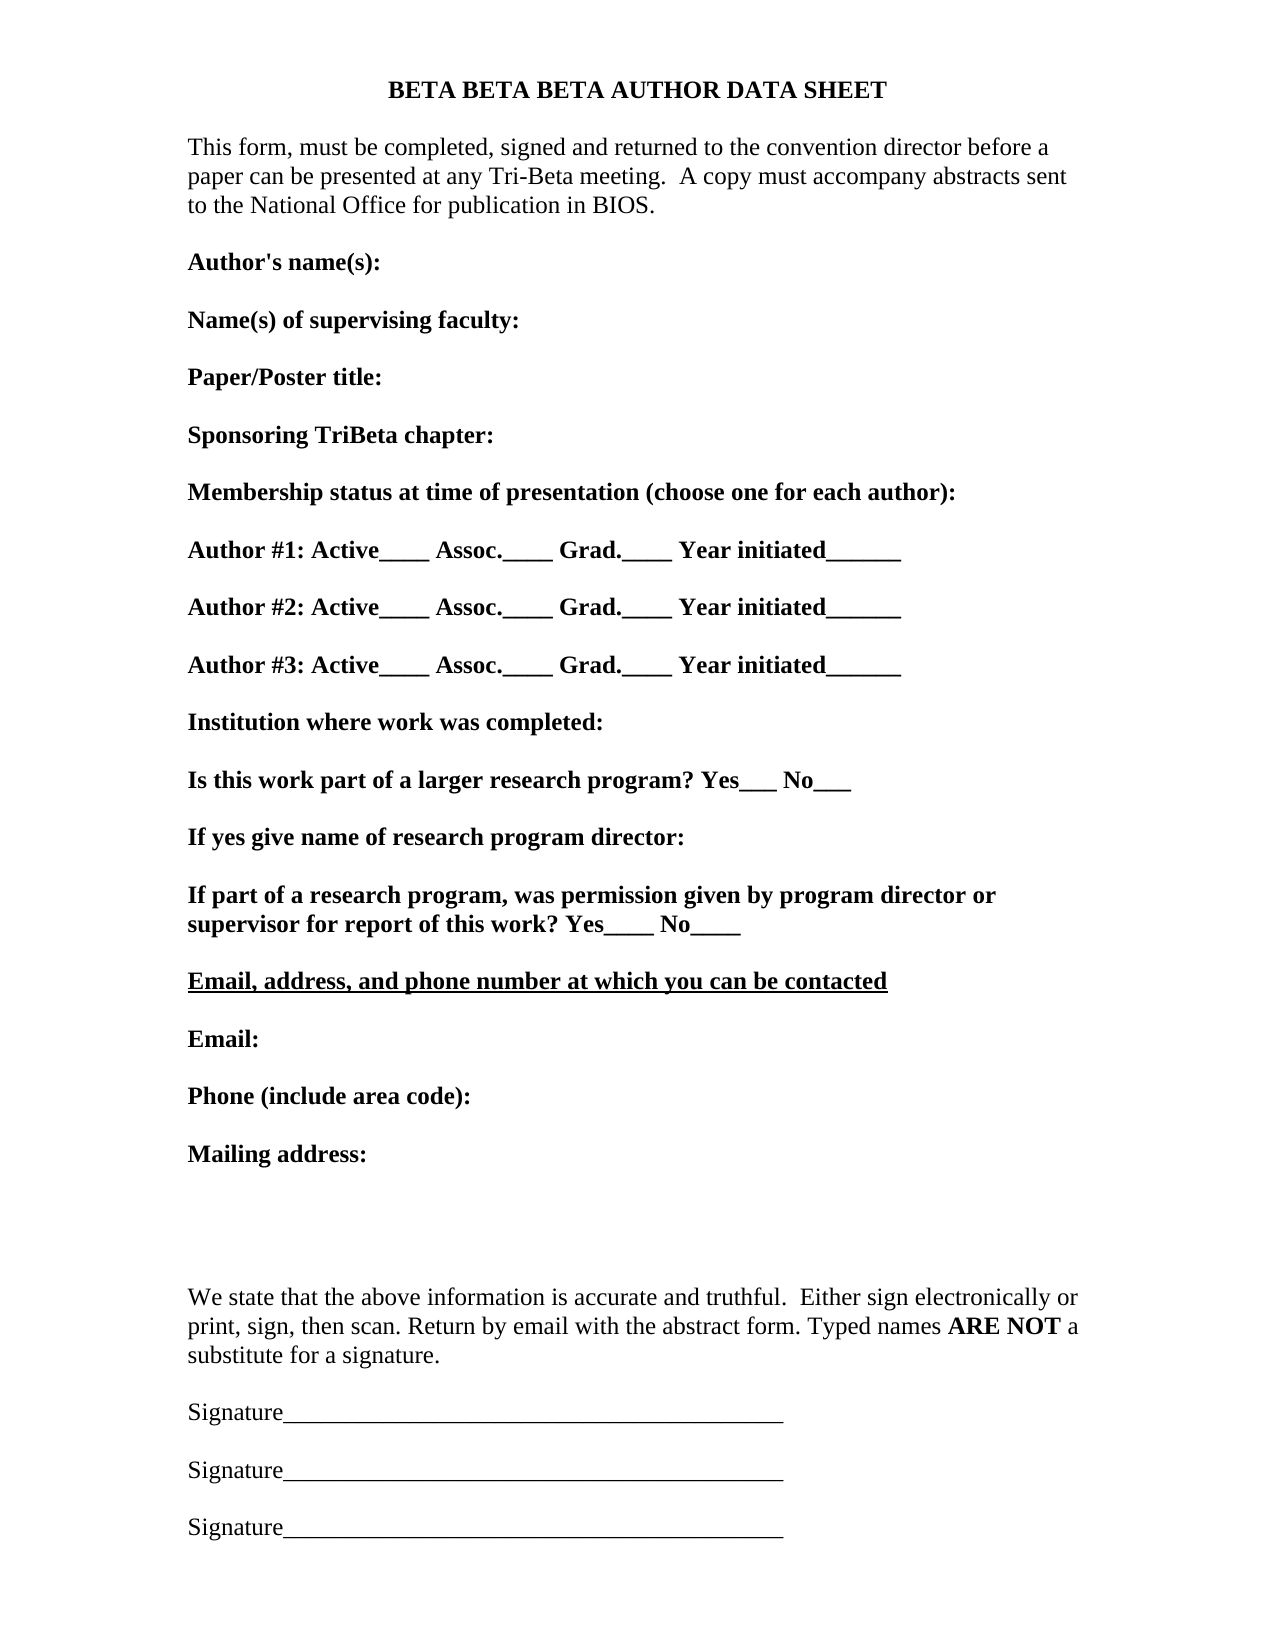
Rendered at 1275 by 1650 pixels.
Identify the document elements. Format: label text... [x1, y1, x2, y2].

text Email, address, and phone number at which you can be contacted [187, 966, 1087, 995]
text If yes give name of research program director: [187, 822, 1087, 851]
text Name(s) of supervising faculty: [187, 305, 1087, 334]
text This form, must be completed, signed and returned to the convention director before a paper can be presented at any Tri-Beta meeting. A copy must accompany abstracts sent to the National Office for publication in BIOS. [187, 132, 1087, 219]
text Author #1: Active____ Assoc.____ Grad.____ Year initiated______ [187, 535, 1087, 564]
text Author's name(s): [187, 247, 1087, 276]
text BETA BETA BETA AUTHOR DATA SHEET [187, 75, 1087, 104]
text Institution where work was completed: [187, 707, 1087, 736]
text Author #2: Active____ Assoc.____ Grad.____ Year initiated______ [187, 592, 1087, 621]
text Membership status at time of presentation (choose one for each author): [187, 477, 1087, 506]
text Email: [187, 1024, 1087, 1052]
text Is this work part of a larger research program? Yes___ No___ [187, 765, 1087, 794]
text Author #3: Active____ Assoc.____ Grad.____ Year initiated______ [187, 650, 1087, 679]
text Signature________________________________________ [187, 1512, 1087, 1541]
text Signature________________________________________ [187, 1397, 1087, 1426]
text Paper/Poster title: [187, 362, 1087, 391]
text Phone (include area code): [187, 1081, 1087, 1110]
text If part of a research program, was permission given by program director or supervisor for report of this work? Yes____ No____ [187, 880, 1087, 937]
text Signature________________________________________ [187, 1455, 1087, 1484]
text Mailing address: [187, 1139, 1087, 1167]
text Sponsoring TriBeta chapter: [187, 420, 1087, 449]
text We state that the above information is accurate and truthful. Either sign electronically or print, sign, then scan. Return by email with the abstract form. Typed names ARE NOT a substitute for a signature. [187, 1282, 1087, 1369]
